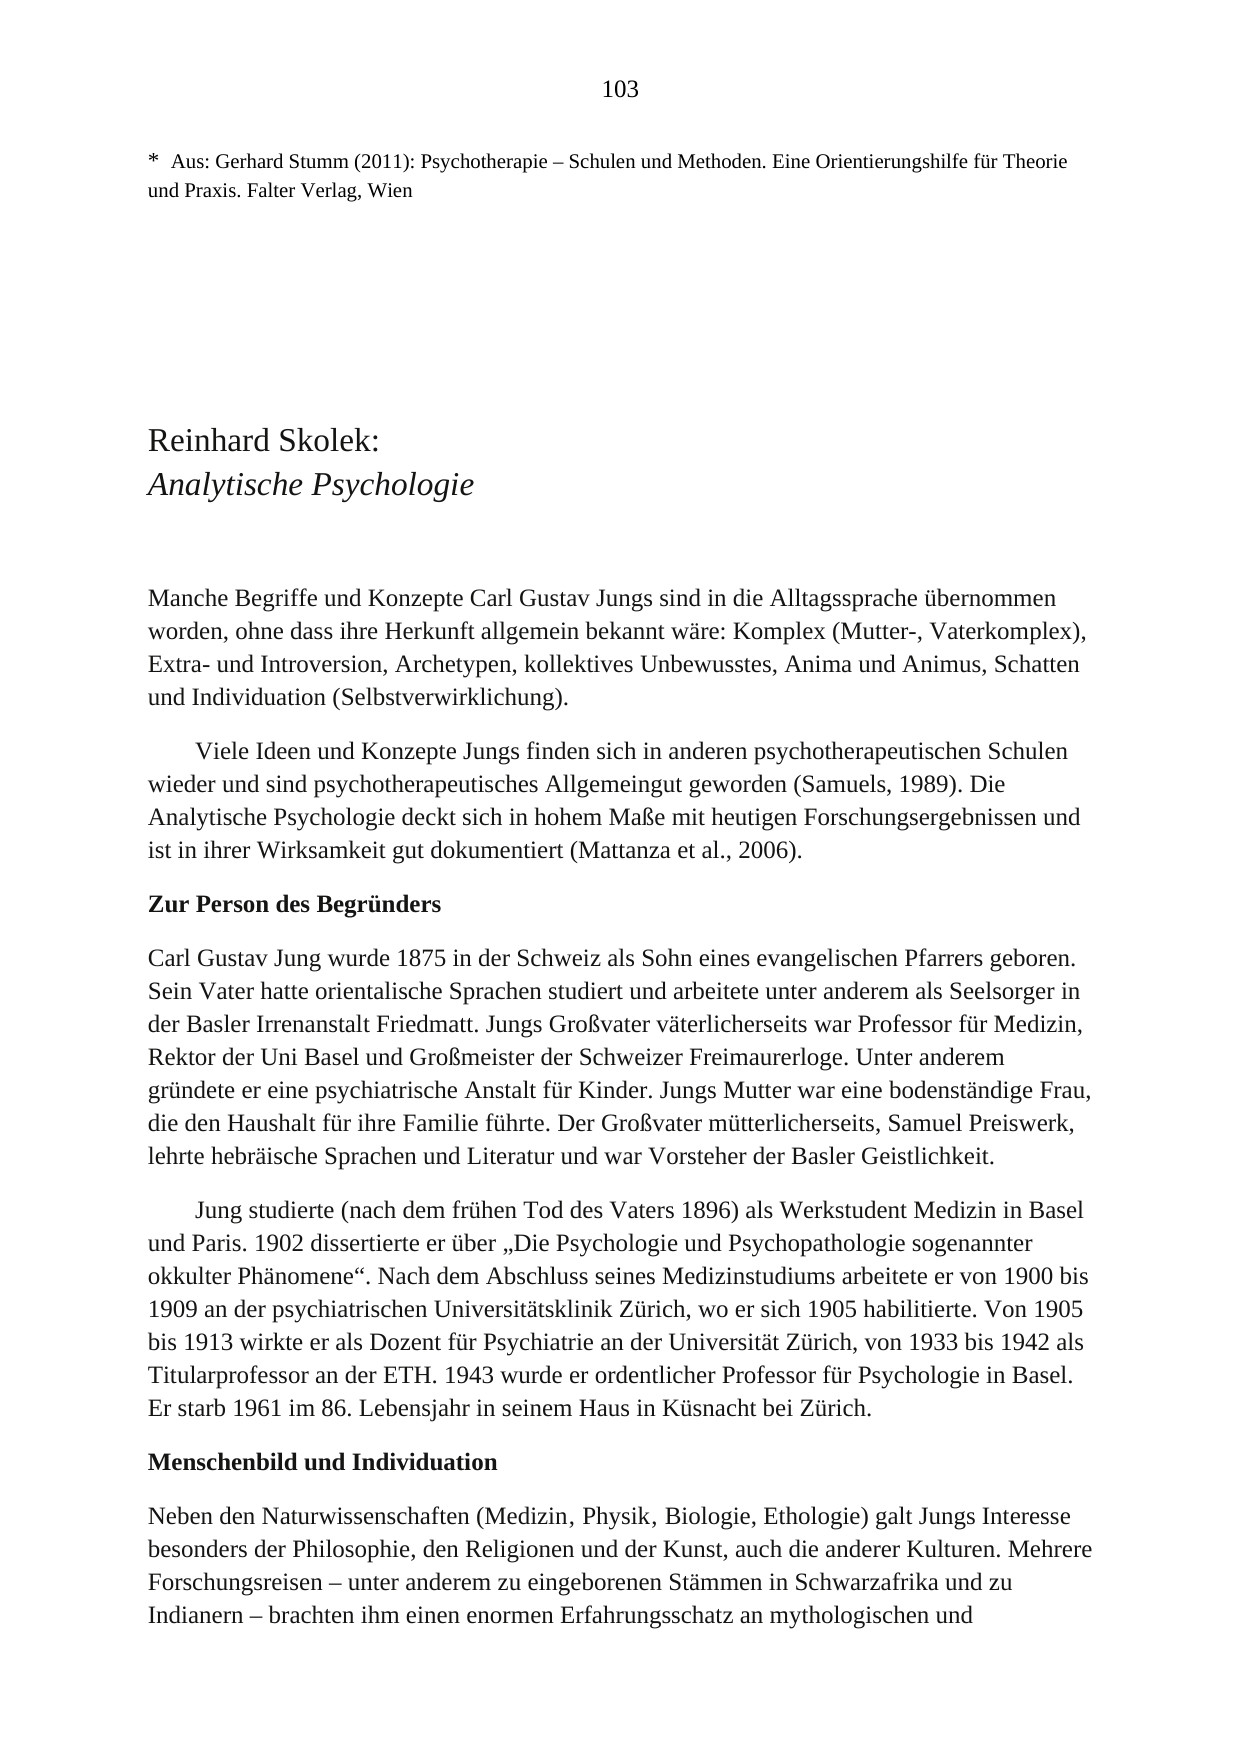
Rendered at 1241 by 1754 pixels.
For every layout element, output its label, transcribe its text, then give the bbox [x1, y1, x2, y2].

text Manche Begriffe und Konzepte Carl Gustav Jungs sind in die Alltagssprache übernommen worden, ohne dass ihre Herkunft allgemein bekannt wäre: Komplex (Mutter-, Vaterkomplex), Extra- und Introversion, Archetypen, kollektives Unbewusstes, Anima und Animus, Schatten und Individuation (Selbstverwirklichung). [148, 583, 1093, 711]
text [148, 1501, 1093, 1629]
text Zur Person des Begründers [148, 889, 1093, 918]
text Carl Gustav Jung wurde 1875 in der Schweiz als Sohn eines evangelischen Pfarrers geboren. Sein Vater hatte orientalische Sprachen studiert und arbeitete unter anderem als Seelsorger in der Basler Irrenanstalt Friedmatt. Jungs Großvater väterlicherseits war Professor für Medizin, Rektor der Uni Basel und Großmeister der Schweizer Freimaurerloge. Unter anderem gründete er eine psychiatrische Anstalt für Kinder. Jungs Mutter war eine bodenständige Frau, die den Haushalt für ihre Familie führte. Der Großvater mütterlicherseits, Samuel Preiswerk, lehrte hebräische Sprachen und Literatur und war Vorsteher der Basler Geistlichkeit. [148, 943, 1093, 1170]
text Menschenbild und Individuation [148, 1447, 1093, 1476]
text Reinhard Skolek: Analytische Psychologie [148, 421, 1093, 503]
text * Aus: Gerhard Stumm (2011): Psychotherapie – Schulen und Methoden. Eine Orientierungshilfe für Theorie und Praxis. Falter Verlag, Wien [148, 148, 1093, 202]
text Viele Ideen und Konzepte Jungs finden sich in anderen psychotherapeutischen Schulen wieder und sind psychotherapeutisches Allgemeingut geworden (Samuels, 1989). Die Analytische Psychologie deckt sich in hohem Maße mit heutigen Forschungsergebnissen und ist in ihrer Wirksamkeit gut dokumentiert (Mattanza et al., 2006). [148, 736, 1093, 864]
text Jung studierte (nach dem frühen Tod des Vaters 1896) als Werkstudent Medizin in Basel und Paris. 1902 dissertierte er über „Die Psychologie und Psychopathologie sogenannter okkulter Phänomene“. Nach dem Abschluss seines Medizinstudiums arbeitete er von 1900 bis 1909 an der psychiatrischen Universitätsklinik Zürich, wo er sich 1905 habilitierte. Von 1905 bis 1913 wirkte er als Dozent für Psychiatrie an der Universität Zürich, von 1933 bis 1942 als Titularprofessor an der ETH. 1943 wurde er ordentlicher Professor für Psychologie in Basel. Er starb 1961 im 86. Lebensjahr in seinem Haus in Küsnacht bei Zürich. [148, 1195, 1093, 1422]
